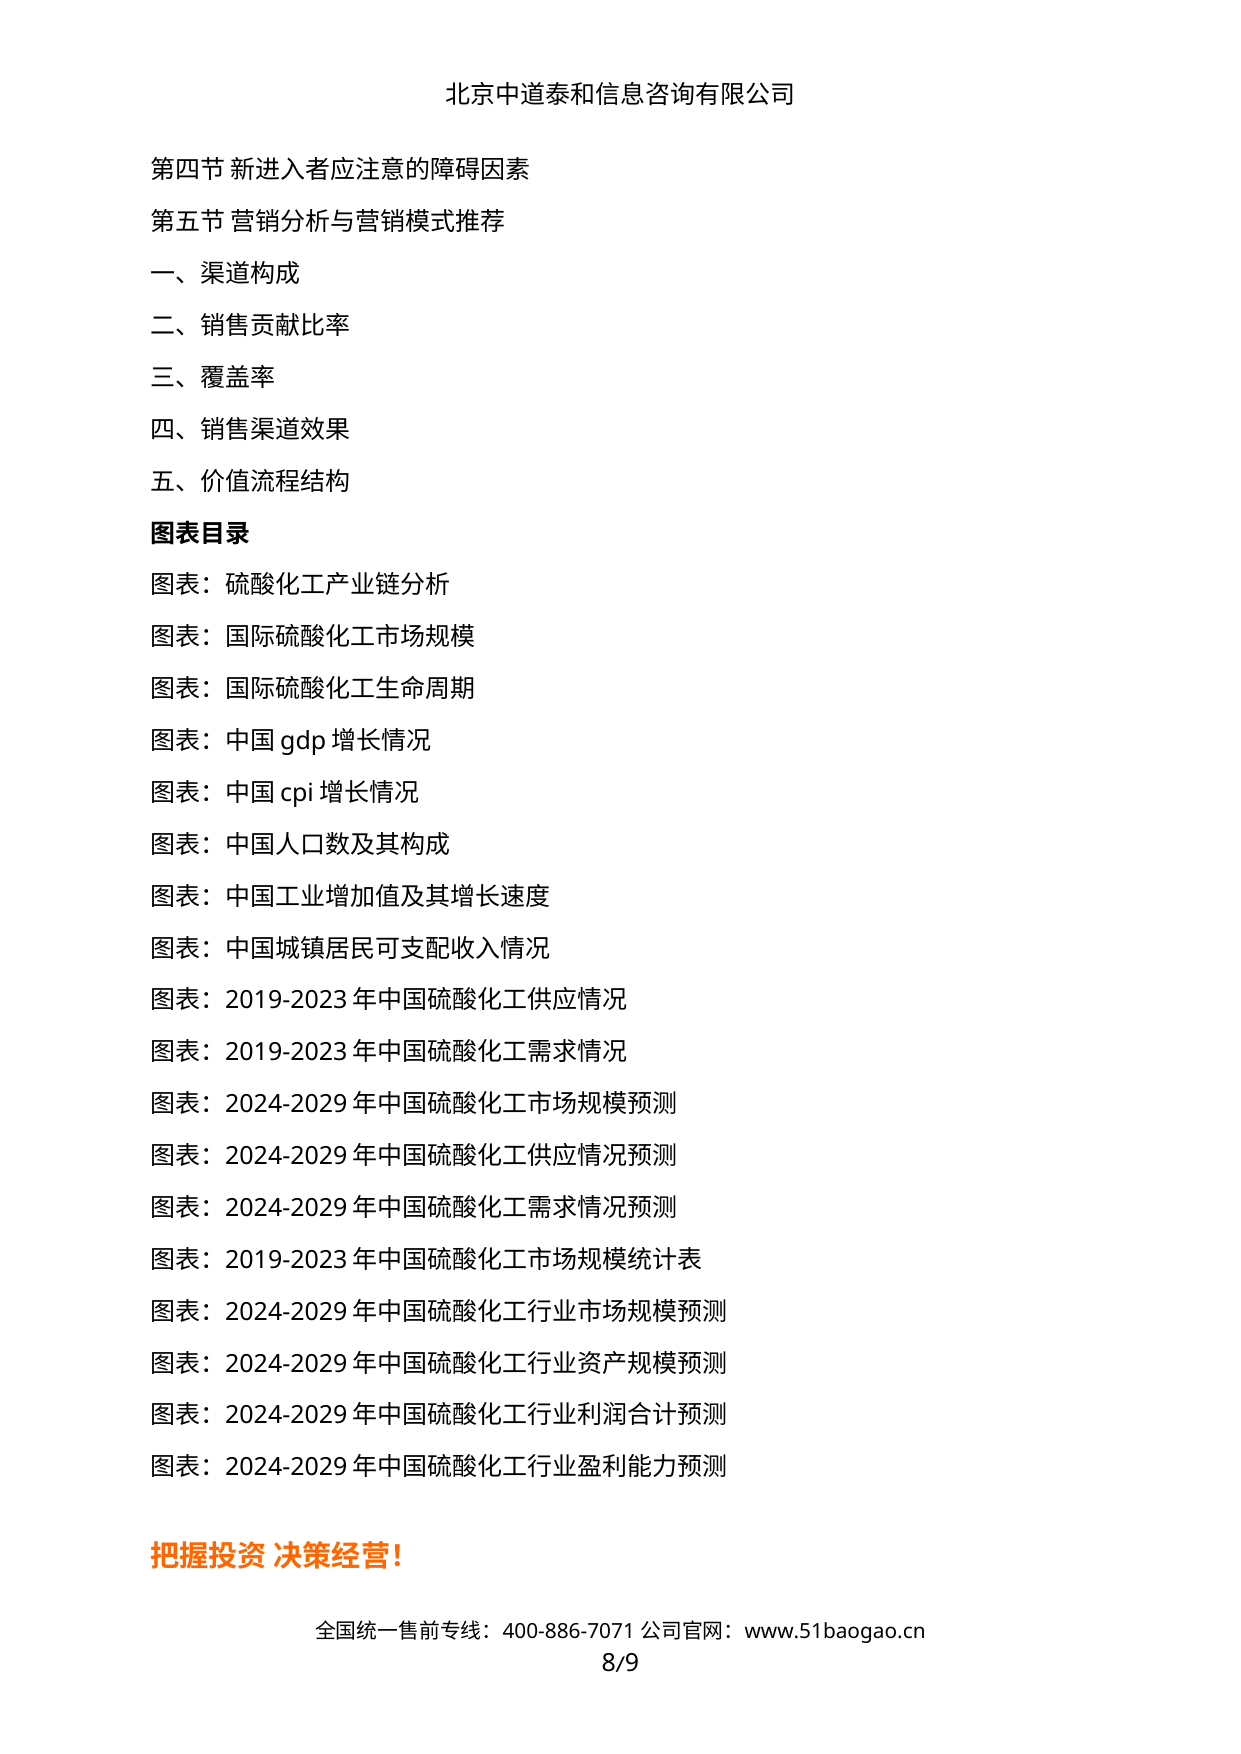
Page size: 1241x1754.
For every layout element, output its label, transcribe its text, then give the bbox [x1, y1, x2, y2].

text 图表：国际硫酸化工市场规模 [150, 617, 1090, 653]
text 图表：2024-2029年中国硫酸化工供应情况预测 [150, 1136, 1090, 1172]
text 图表：中国cpi增长情况 [150, 772, 1090, 809]
text 图表：2019-2023年中国硫酸化工供应情况 [150, 980, 1090, 1016]
text 图表：中国人口数及其构成 [150, 824, 1090, 861]
text 一、渠道构成 [150, 254, 1090, 290]
text 图表：中国gdp增长情况 [150, 721, 1090, 757]
text 图表：中国城镇居民可支配收入情况 [150, 928, 1090, 964]
text 三、覆盖率 [150, 357, 1090, 394]
text 第五节 营销分析与营销模式推荐 [150, 202, 1090, 238]
text 图表：中国工业增加值及其增长速度 [150, 876, 1090, 912]
text 二、销售贡献比率 [150, 306, 1090, 342]
text 图表目录 [150, 513, 1090, 549]
text 图表：2019-2023年中国硫酸化工市场规模统计表 [150, 1239, 1090, 1276]
text 图表：2024-2029年中国硫酸化工行业资产规模预测 [150, 1343, 1090, 1379]
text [150, 1499, 1090, 1575]
text 图表：2024-2029年中国硫酸化工行业盈利能力预测 [150, 1447, 1090, 1483]
text 图表：2019-2023年中国硫酸化工需求情况 [150, 1032, 1090, 1068]
text 第四节 新进入者应注意的障碍因素 [150, 150, 1090, 186]
text 图表：2024-2029年中国硫酸化工需求情况预测 [150, 1187, 1090, 1224]
text 四、销售渠道效果 [150, 409, 1090, 446]
text 图表：2024-2029年中国硫酸化工市场规模预测 [150, 1084, 1090, 1120]
text 图表：2024-2029年中国硫酸化工行业市场规模预测 [150, 1291, 1090, 1327]
text 五、价值流程结构 [150, 461, 1090, 497]
text 图表：2024-2029年中国硫酸化工行业利润合计预测 [150, 1395, 1090, 1431]
text 图表：国际硫酸化工生命周期 [150, 669, 1090, 705]
text 图表：硫酸化工产业链分析 [150, 565, 1090, 601]
